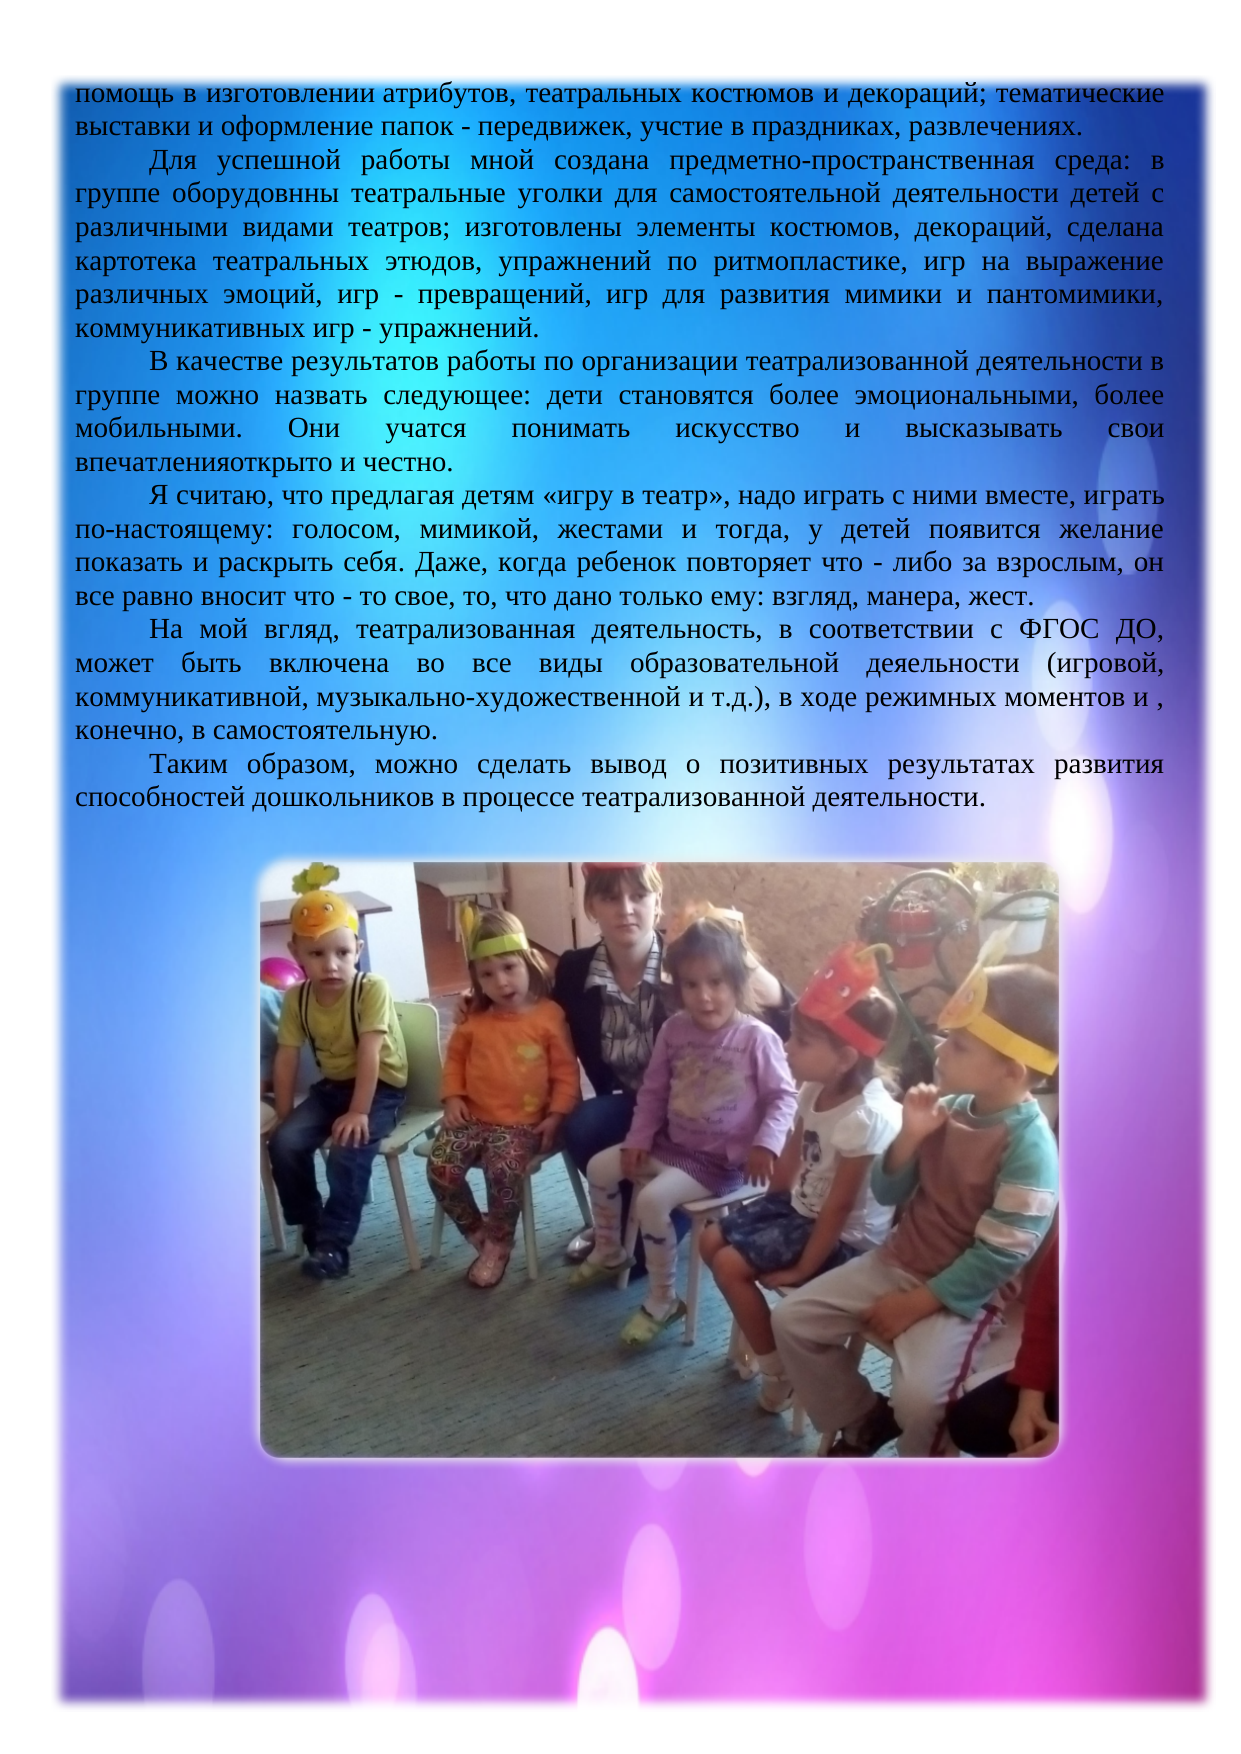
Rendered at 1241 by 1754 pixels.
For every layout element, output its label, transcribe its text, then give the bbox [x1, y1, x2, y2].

picture [67, 91, 1199, 1695]
text В качестве результатов работы по организации театрализованной деятельности в группе можно назвать следующее: дети становятся более эмоциональными, более мобильными. Они учатся понимать искусство и высказывать свои впечатленияоткрыто и честно. [75, 343, 1165, 477]
text помощь в изготовлении атрибутов, театральных костюмов и декораций; тематические выставки и оформление папок - передвижек, учстие в праздниках, развлечениях. [75, 75, 1165, 142]
text Таким образом, можно сделать вывод о позитивных результатах развития способностей дошкольников в процессе театрализованной деятельности. [75, 746, 1165, 813]
text Для успешной работы мной создана предметно-пространственная среда: в группе оборудовнны театральные уголки для самостоятельной деятельности детей с различными видами театров; изготовлены элементы костюмов, декораций, сделана картотека театральных этюдов, упражнений по ритмопластике, игр на выражение различных эмоций, игр - превращений, игр для развития мимики и пантомимики, коммуникативных игр - упражнений. [75, 142, 1165, 343]
text Я считаю, что предлагая детям «игру в театр», надо играть с ними вместе, играть по-настоящему: голосом, мимикой, жестами и тогда, у детей появится желание показать и раскрыть себя. Даже, когда ребенок повторяет что - либо за взрослым, он все равно вносит что - то свое, то, что дано только ему: взгляд, манера, жест. [75, 477, 1165, 612]
text На мой вгляд, театрализованная деятельность, в соответствии с ФГОС ДО, может быть включена во все виды образовательной деяельности (игровой, коммуникативной, музыкально-художественной и т.д.), в ходе режимных моментов и , конечно, в самостоятельную. [75, 612, 1165, 746]
